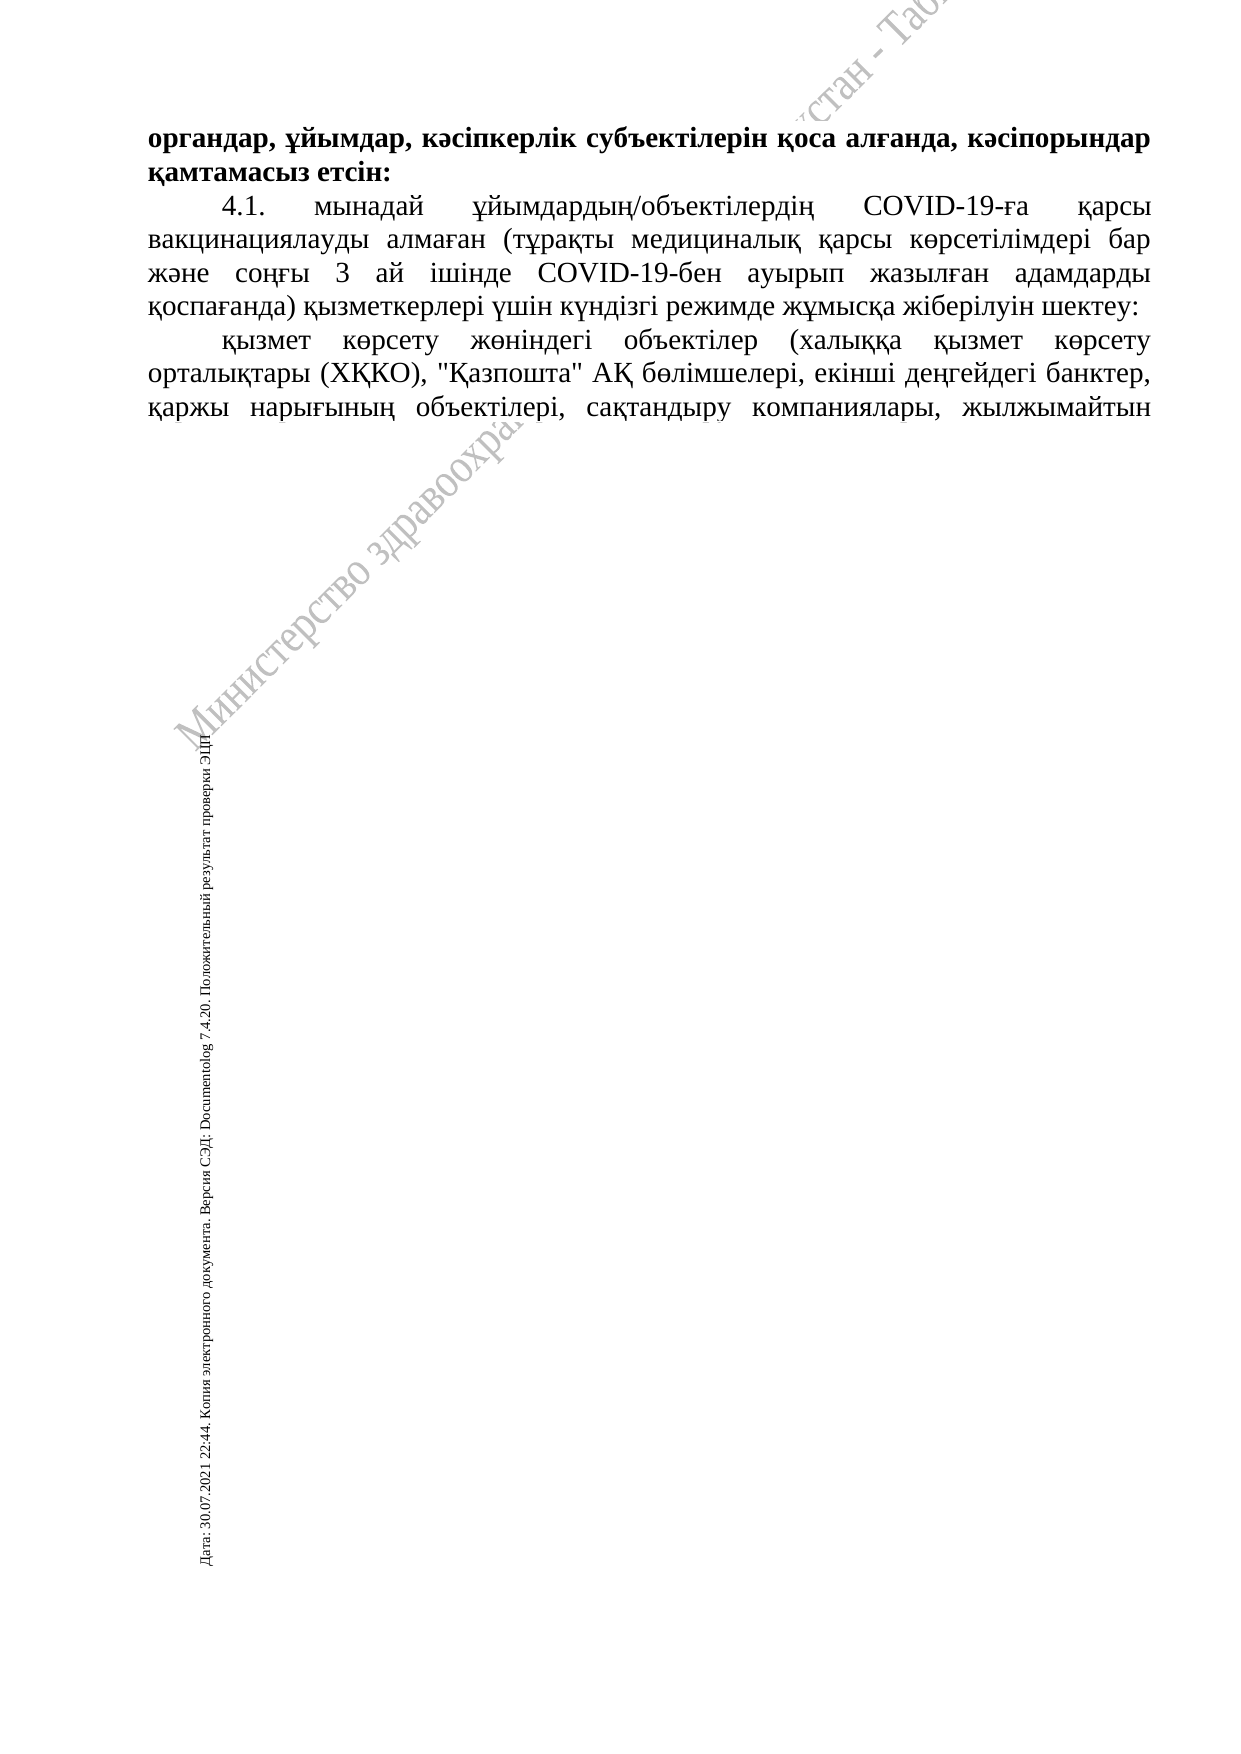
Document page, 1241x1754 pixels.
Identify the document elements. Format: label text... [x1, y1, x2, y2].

text қызмет көрсету жөніндегі объектілер (халыққа қызмет көрсету орталықтары (ХҚКО), "Қазпошта" АҚ бөлімшелері, екінші деңгейдегі банктер, қаржы нарығының объектілері, сақтандыру компаниялары, жылжымайтын мүлік жөніндегі агенттіктер, жарнама агенттіктері, айырбастау пункттері, ломбардтар, сұлулық салондары, шаштараздар, химиялық тазалау орындары, кір жуу орындары, фитнес, спорт кешендері, спорттық-сауықтыру орталықтары, СПА және массаж салондары/орталықтары/кабинеттер, моншалар, сауналар, бассейндер, жағажайлар, типографиялық қызметтер, тігін ательелері, фотосалондар, аяқ киім шеберханалары, гүл дүкендері, аяқ киім, киім, оргтехникасын жөндеу сервисі, нотариус, бухгалтер және консалтинг, маникюр және педикюр, косметологиялық қызметтерін көрсету жөніндегі объектілер және де өзге де объектілер); [148, 322, 1152, 421]
text 4. Нұр-Сұлтан қаласының әкімдігі, Көлік және жол-көлік инфрақұрылымын дамыту басқармасы, Инвестициялар және кәсіпкерлікті дамыту басқармасы, Қоғамдық денсаулық сақтау басқармасы, Білім беру басқармасы, Діни істер басқармасы, Нұр-Сұлтан қаласының дене шынықтыру және спорт басқармасы, «City Transportation Systems» ЖШС, зертханалар мен медициналық ұйымдар, мемлекеттік органдар, ұйымдар, кәсіпкерлік субъектілерін қоса алғанда, кәсіпорындар қамтамасыз етсін: [148, 121, 1152, 188]
text 4.1. мынадай ұйымдардың/объектілердің COVID-19-ға қарсы вакцинациялауды алмаған (тұрақты медициналық қарсы көрсетілімдері бар және соңғы 3 ай ішінде COVID-19-бен ауырып жазылған адамдарды қоспағанда) қызметкерлері үшін күндізгі режимде жұмысқа жіберілуін шектеу: [148, 188, 1152, 322]
